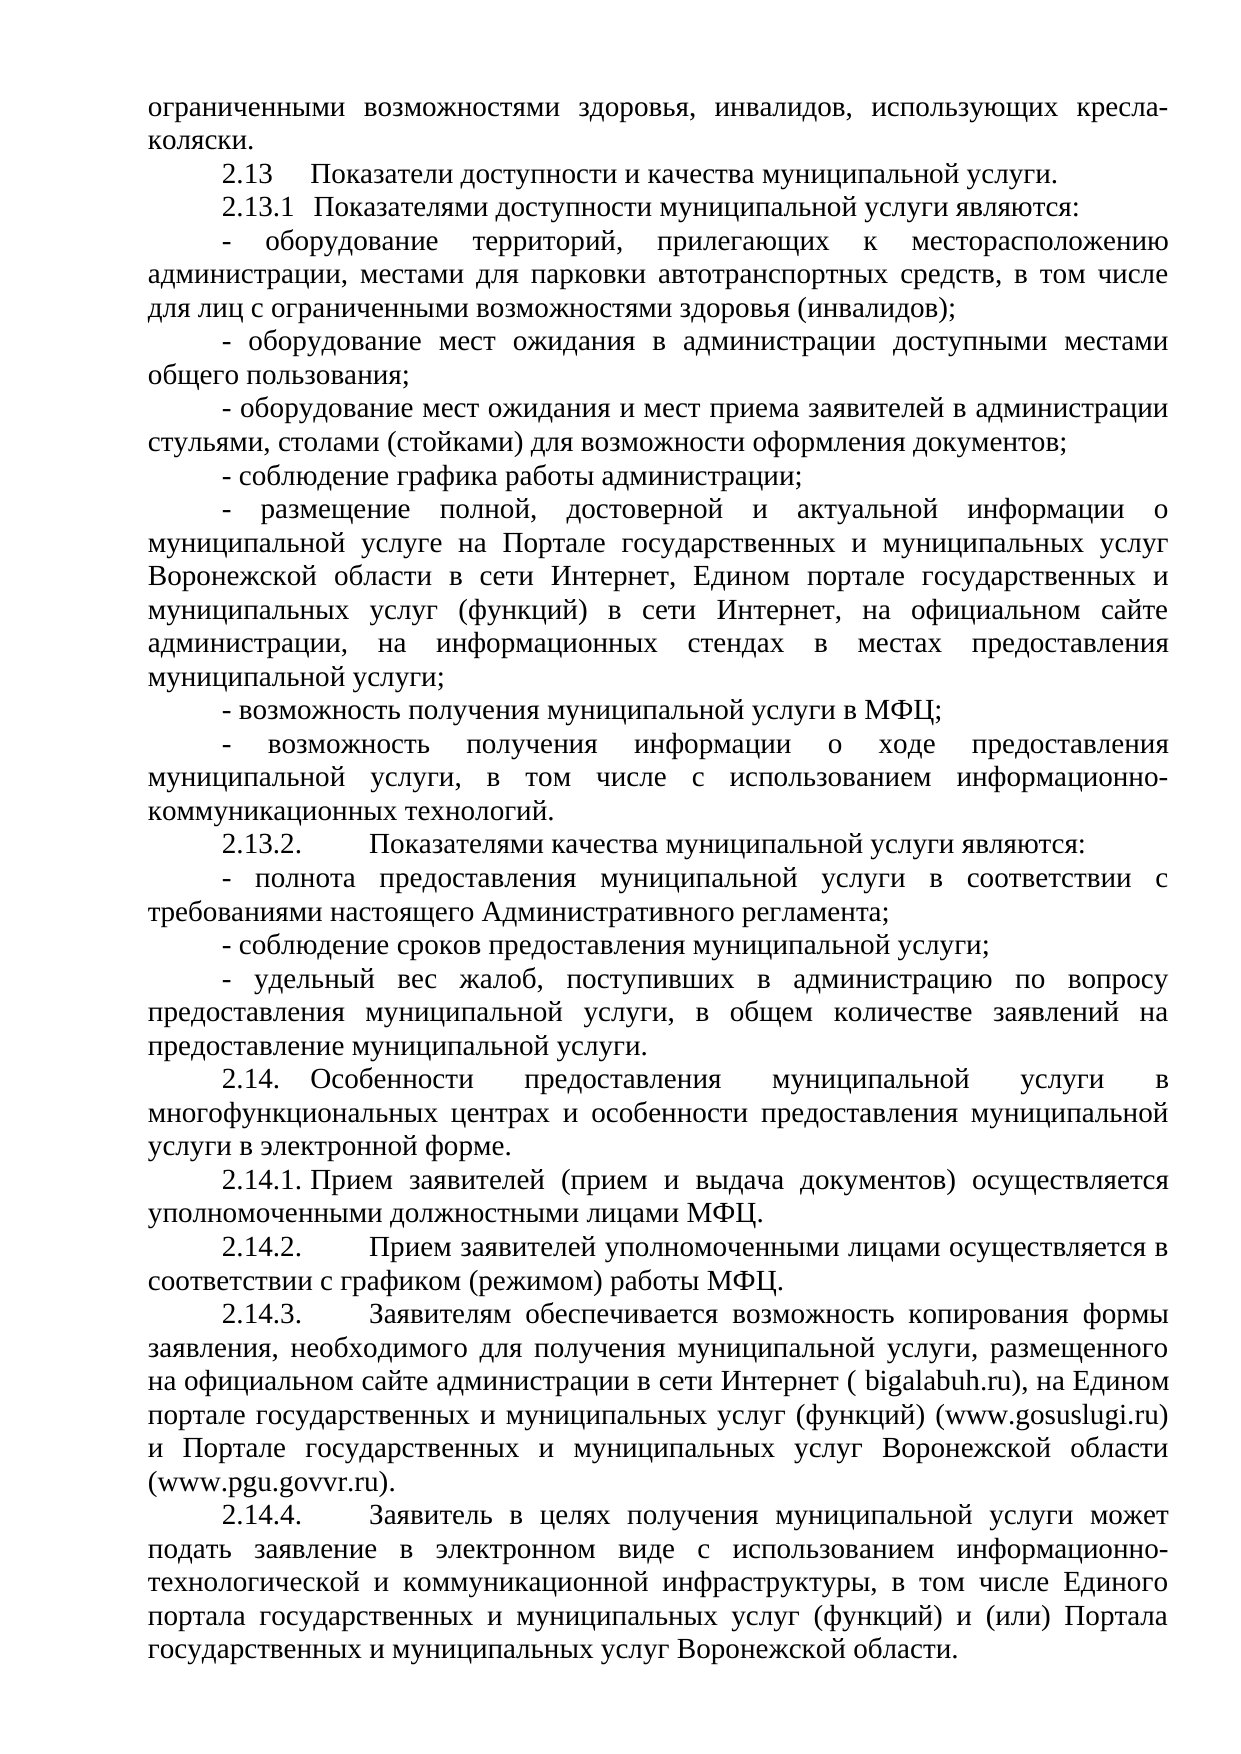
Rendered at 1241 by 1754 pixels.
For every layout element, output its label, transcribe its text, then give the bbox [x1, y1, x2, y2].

text - удельный вес жалоб, поступивших в администрацию по вопросу предоставления муниципальной услуги, в общем количестве заявлений на предоставление муниципальной услуги. [148, 961, 1169, 1061]
list Особенности предоставления муниципальной услуги в многофункциональных центрах и особенности предоставления муниципальной услуги в электронной форме. [148, 1061, 1169, 1162]
text - соблюдение сроков предоставления муниципальной услуги; [148, 927, 1169, 961]
text - оборудование мест ожидания и мест приема заявителей в администрации стульями, столами (стойками) для возможности оформления документов; [148, 391, 1169, 458]
list Заявитель в целях получения муниципальной услуги может подать заявление в электронном виде с использованием информационно-технологической и коммуникационной инфраструктуры, в том числе Единого портала государственных и муниципальных услуг (функций) и (или) Портала государственных и муниципальных услуг Воронежской области. [148, 1497, 1169, 1665]
list Показатели доступности и качества муниципальной услуги. [148, 156, 1169, 189]
text - оборудование мест ожидания в администрации доступными местами общего пользования; [148, 323, 1169, 391]
list Показателями доступности муниципальной услуги являются: [148, 189, 1169, 223]
text - размещение полной, достоверной и актуальной информации о муниципальной услуге на Портале государственных и муниципальных услуг Воронежской области в сети Интернет, Едином портале государственных и муниципальных услуг (функций) в сети Интернет, на официальном сайте администрации, на информационных стендах в местах предоставления муниципальной услуги; [148, 491, 1169, 692]
list Прием заявителей (прием и выдача документов) осуществляется уполномоченными должностными лицами МФЦ. [148, 1162, 1169, 1229]
list Показателями качества муниципальной услуги являются: [148, 827, 1169, 860]
text - полнота предоставления муниципальной услуги в соответствии с требованиями настоящего Административного регламента; [148, 860, 1169, 927]
list Заявителям обеспечивается возможность копирования формы заявления, необходимого для получения муниципальной услуги, размещенного на официальном сайте администрации в сети Интернет ( bigalabuh.ru), на Едином портале государственных и муниципальных услуг (функций) (www.gosuslugi.ru) и Портале государственных и муниципальных услуг Воронежской области (www.pgu.govvr.ru). [148, 1296, 1169, 1497]
text - оборудование территорий, прилегающих к месторасположению администрации, местами для парковки автотранспортных средств, в том числе для лиц с ограниченными возможностями здоровья (инвалидов); [148, 223, 1169, 323]
text - возможность получения информации о ходе предоставления муниципальной услуги, в том числе с использованием информационно-коммуникационных технологий. [148, 726, 1169, 827]
list Прием заявителей уполномоченными лицами осуществляется в соответствии с графиком (режимом) работы МФЦ. [148, 1229, 1169, 1296]
text - соблюдение графика работы администрации; [148, 458, 1169, 491]
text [148, 89, 1169, 156]
text - возможность получения муниципальной услуги в МФЦ; [148, 692, 1169, 726]
